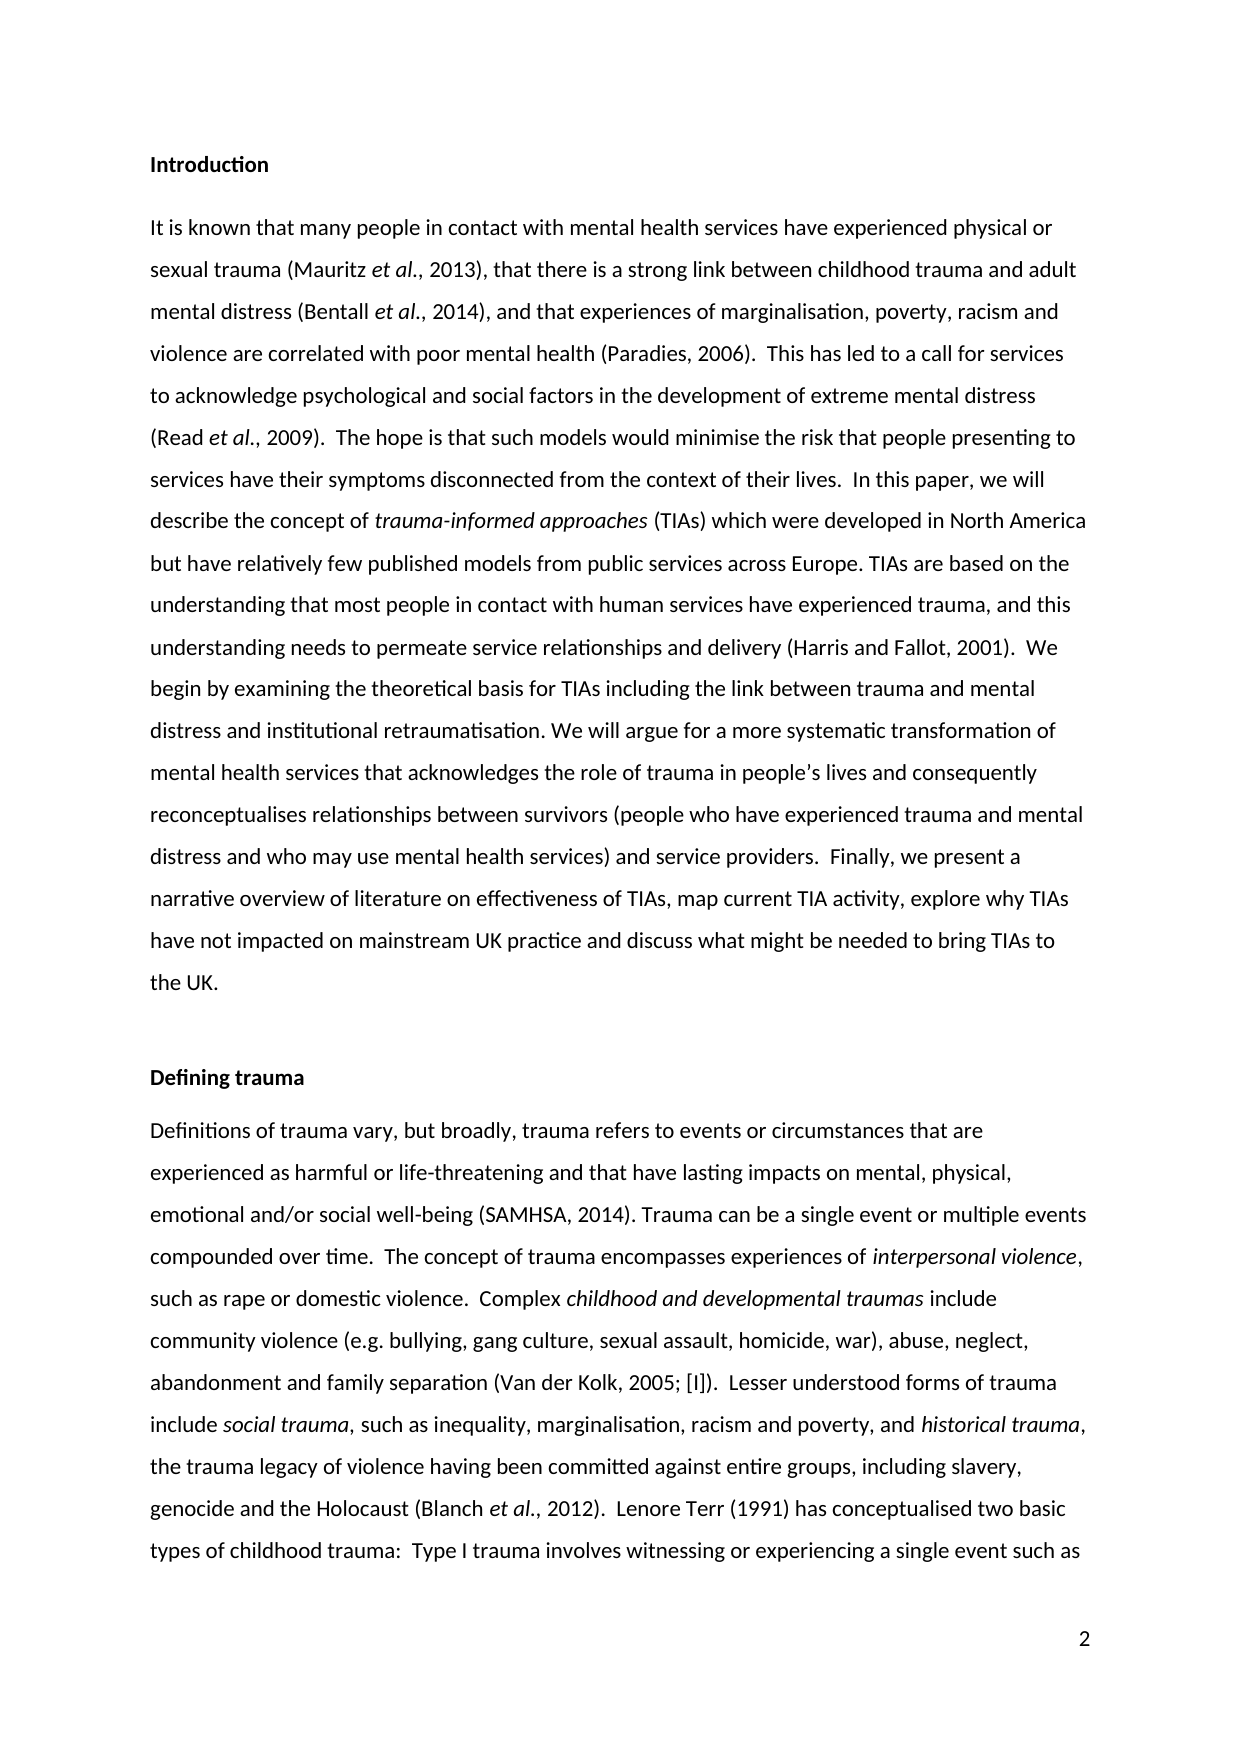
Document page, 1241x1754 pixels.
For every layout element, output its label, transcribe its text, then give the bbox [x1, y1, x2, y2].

subtitle Introduction [150, 150, 1090, 178]
subtitle Defining trauma [150, 1063, 1090, 1091]
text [150, 1116, 1090, 1564]
text It is known that many people in contact with mental health services have experienced physical or sexual trauma (Mauritz et al., 2013), that there is a strong link between childhood trauma and adult mental distress (Bentall et al., 2014), and that experiences of marginalisation, poverty, racism and violence are correlated with poor mental health (Paradies, 2006). This has led to a call for services to acknowledge psychological and social factors in the development of extreme mental distress (Read et al., 2009). The hope is that such models would minimise the risk that people presenting to services have their symptoms disconnected from the context of their lives. In this paper, we will describe the concept of trauma-informed approaches (TIAs) which were developed in North America but have relatively few published models from public services across Europe. TIAs are based on the understanding that most people in contact with human services have experienced trauma, and this understanding needs to permeate service relationships and delivery (Harris and Fallot, 2001). We begin by examining the theoretical basis for TIAs including the link between trauma and mental distress and institutional retraumatisation. We will argue for a more systematic transformation of mental health services that acknowledges the role of trauma in people’s lives and consequently reconceptualises relationships between survivors (people who have experienced trauma and mental distress and who may use mental health services) and service providers. Finally, we present a narrative overview of literature on effectiveness of TIAs, map current TIA activity, explore why TIAs have not impacted on mainstream UK practice and discuss what might be needed to bring TIAs to the UK. [150, 213, 1090, 996]
